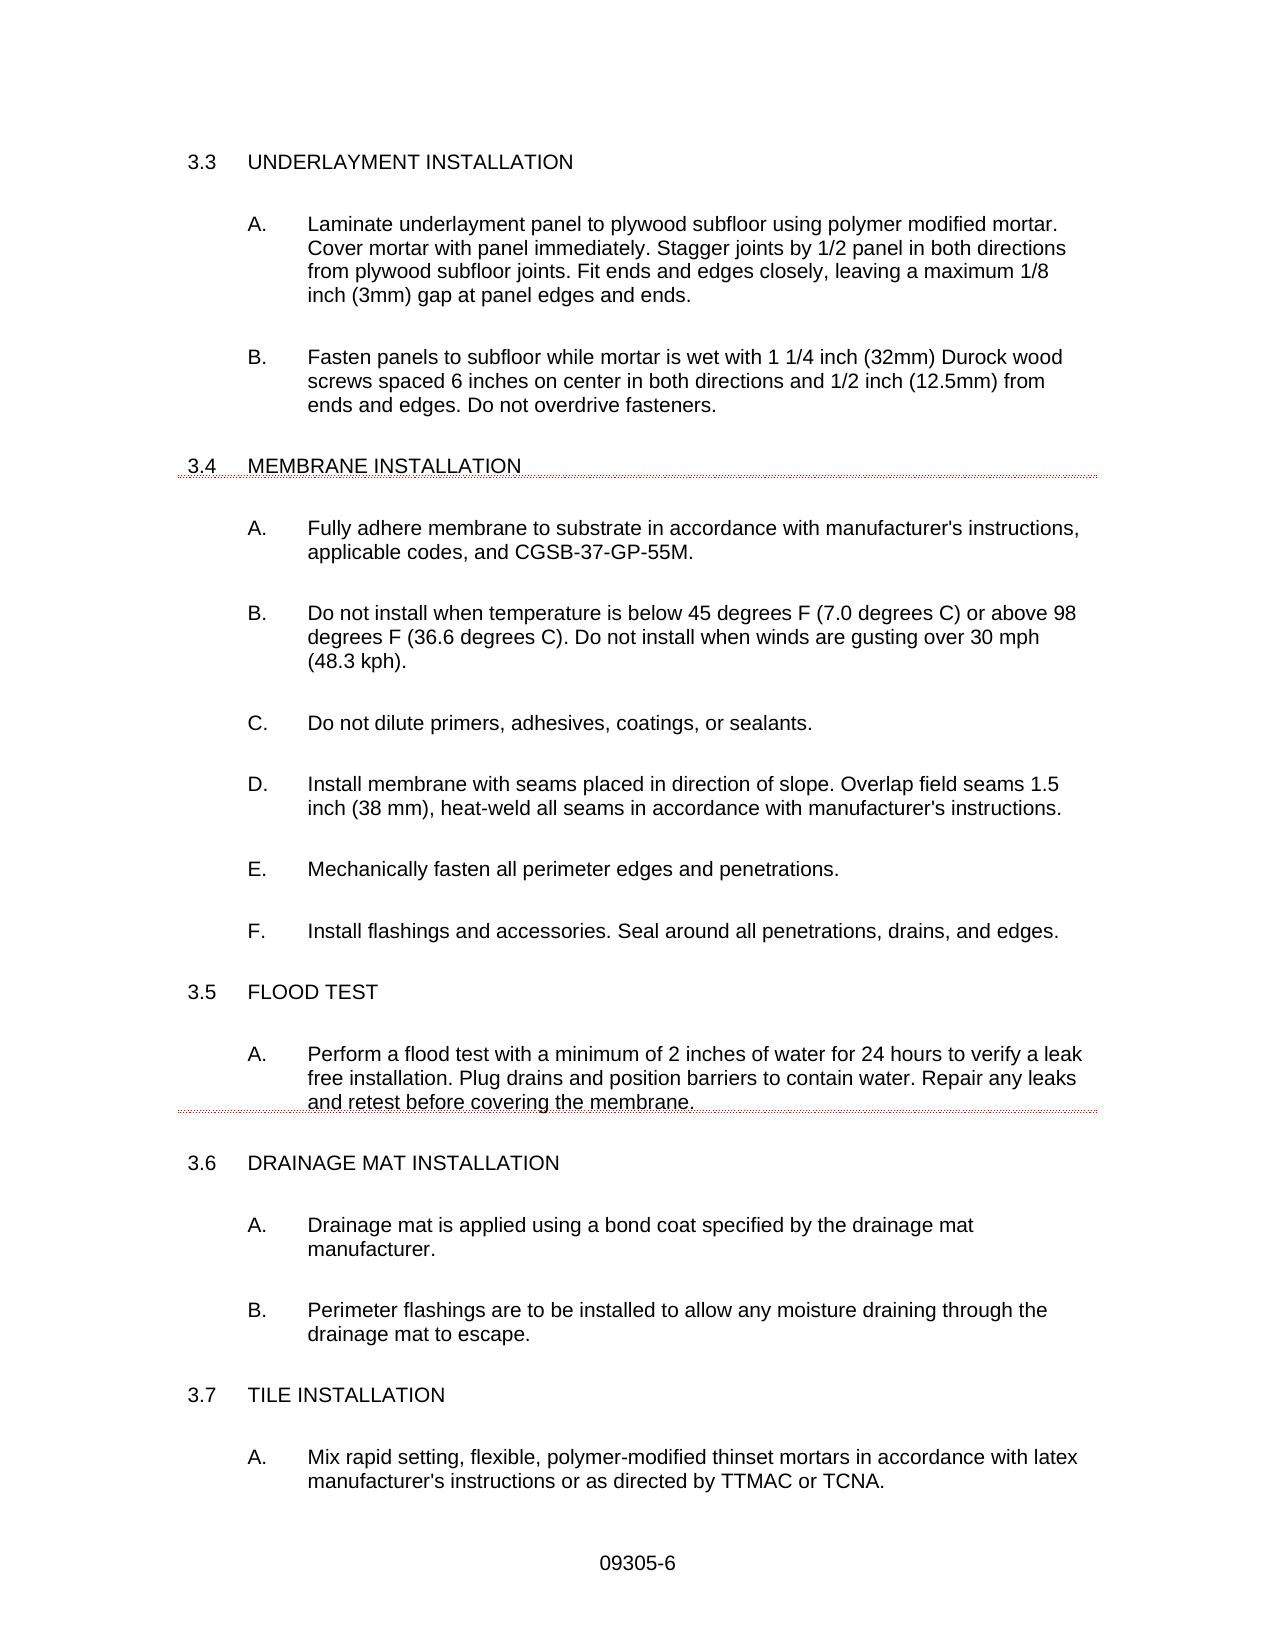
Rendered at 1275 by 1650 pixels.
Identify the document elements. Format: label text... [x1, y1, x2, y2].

list Fully adhere membrane to substrate in accordance with manufacturer's instructions, applicable codes, and CGSB-37-GP-55M. [247, 516, 1087, 563]
list Install membrane with seams placed in direction of slope. Overlap field seams 1.5 inch (38 mm), heat-weld all seams in accordance with manufacturer's instructions. [247, 772, 1087, 820]
list Mechanically fasten all perimeter edges and penetrations. [247, 857, 1087, 881]
list DRAINAGE MAT INSTALLATION [187, 1151, 1087, 1175]
list Fasten panels to subfloor while mortar is wet with 1 1/4 inch (32mm) Durock wood screws spaced 6 inches on center in both directions and 1/2 inch (12.5mm) from ends and edges. Do not overdrive fasteners. [247, 345, 1087, 417]
list Install flashings and accessories. Seal around all penetrations, drains, and edges. [247, 919, 1087, 943]
list MEMBRANE INSTALLATION [187, 454, 1087, 478]
list FLOOD TEST [187, 980, 1087, 1004]
list UNDERLAYMENT INSTALLATION [187, 150, 1087, 174]
list Perimeter flashings are to be installed to allow any moisture draining through the drainage mat to escape. [247, 1298, 1087, 1346]
list Do not dilute primers, adhesives, coatings, or sealants. [247, 710, 1087, 734]
list Perform a flood test with a minimum of 2 inches of water for 24 hours to verify a leak free installation. Plug drains and position barriers to contain water. Repair any leaks and retest before covering the membrane. [247, 1042, 1087, 1113]
list Laminate underlayment panel to plywood subfloor using polymer modified mortar. Cover mortar with panel immediately. Stagger joints by 1/2 panel in both directions from plywood subfloor joints. Fit ends and edges closely, leaving a maximum 1/8 inch (3mm) gap at panel edges and ends. [247, 211, 1087, 307]
list Drainage mat is applied using a bond coat specified by the drainage mat manufacturer. [247, 1212, 1087, 1260]
list Mix rapid setting, flexible, polymer-modified thinset mortars in accordance with latex manufacturer's instructions or as directed by TTMAC or TCNA. [247, 1445, 1087, 1493]
list Do not install when temperature is below 45 degrees F (7.0 degrees C) or above 98 degrees F (36.6 degrees C). Do not install when winds are gusting over 30 mph (48.3 kph). [247, 601, 1087, 673]
list TILE INSTALLATION [187, 1383, 1087, 1407]
